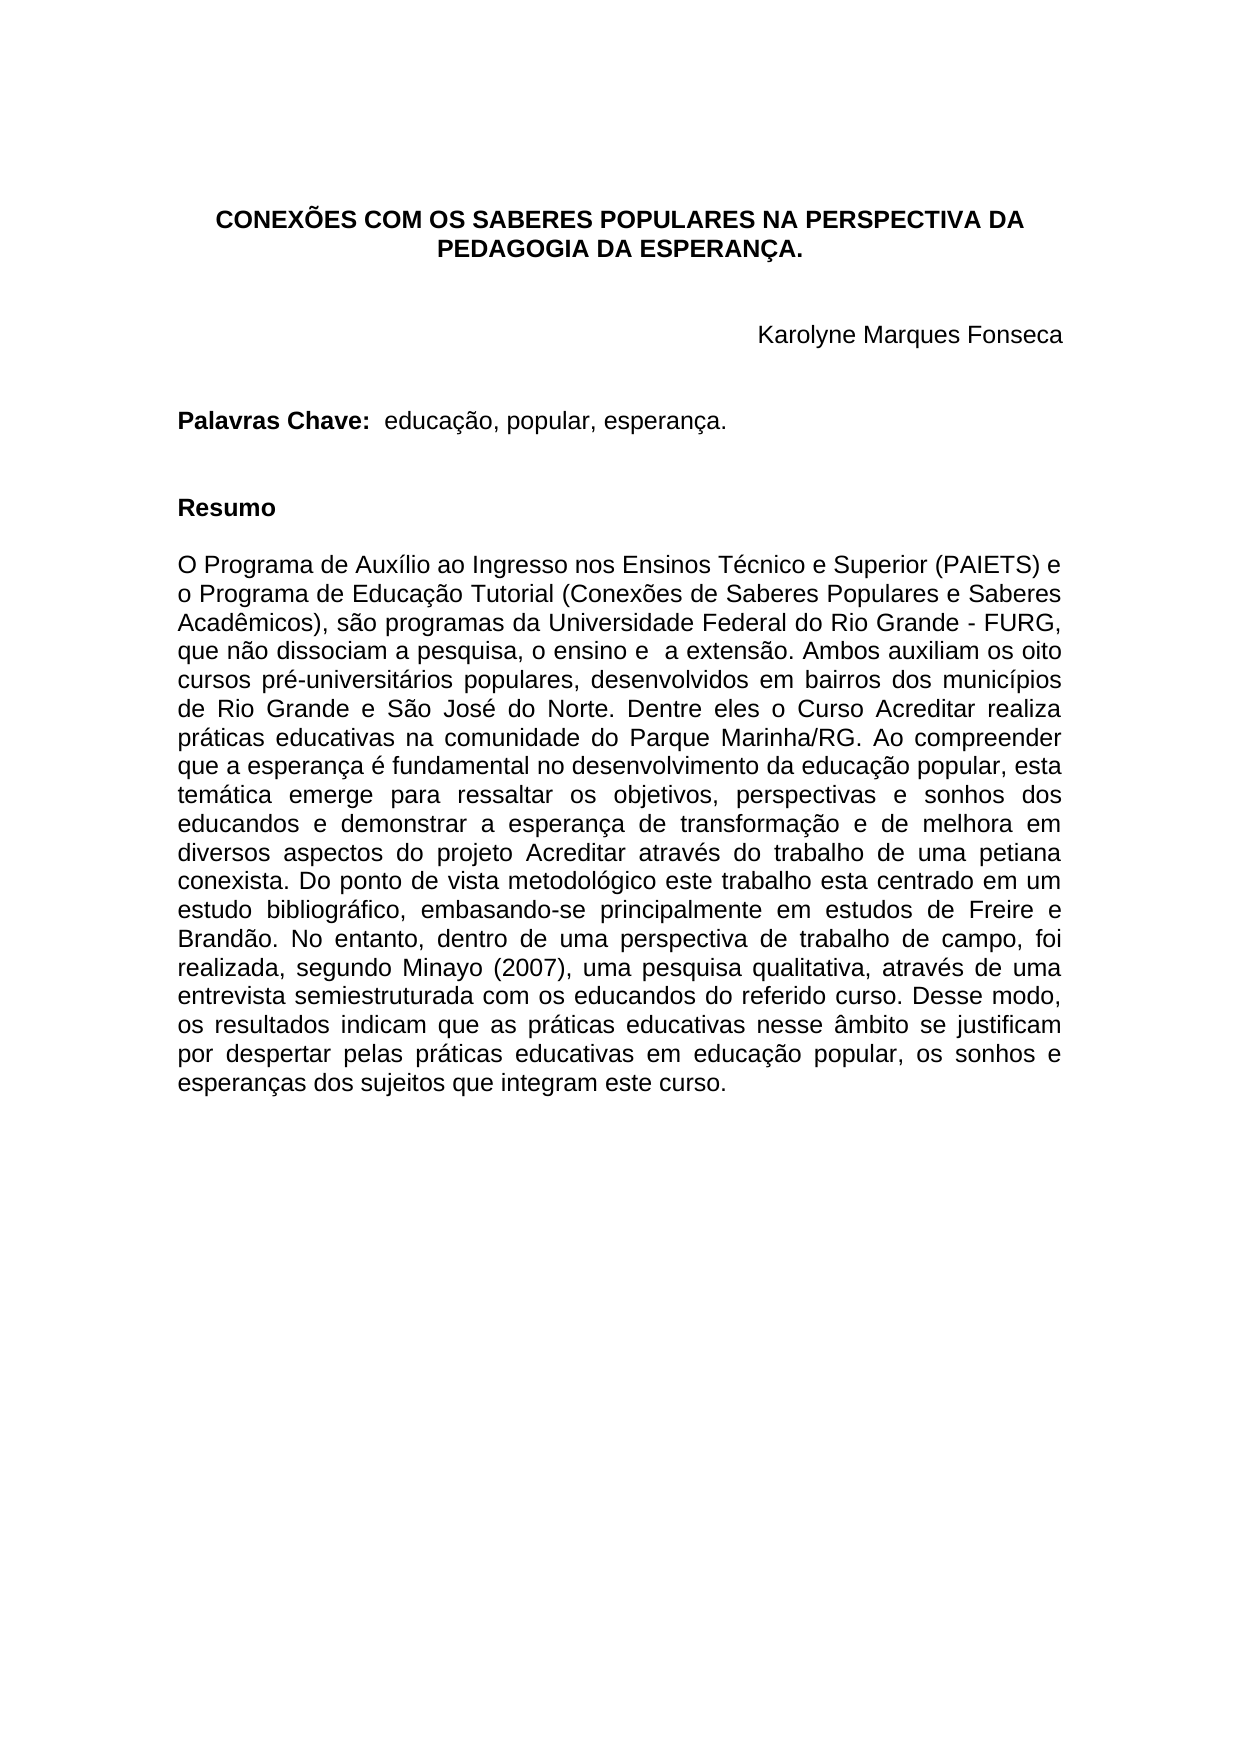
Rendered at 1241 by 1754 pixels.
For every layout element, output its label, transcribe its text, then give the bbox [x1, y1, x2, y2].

text O Programa de Auxílio ao Ingresso nos Ensinos Técnico e Superior (PAIETS) e o Programa de Educação Tutorial (Conexões de Saberes Populares e Saberes Acadêmicos), são programas da Universidade Federal do Rio Grande - FURG, que não dissociam a pesquisa, o ensino e a extensão. Ambos auxiliam os oito cursos pré-universitários populares, desenvolvidos em bairros dos municípios de Rio Grande e São José do Norte. Dentre eles o Curso Acreditar realiza práticas educativas na comunidade do Parque Marinha/RG. Ao compreender que a esperança é fundamental no desenvolvimento da educação popular, esta temática emerge para ressaltar os objetivos, perspectivas e sonhos dos educandos e demonstrar a esperança de transformação e de melhora em diversos aspectos do projeto Acreditar através do trabalho de uma petiana conexista. Do ponto de vista metodológico este trabalho esta centrado em um estudo bibliográfico, embasando-se principalmente em estudos de Freire e Brandão. No entanto, dentro de uma perspectiva de trabalho de campo, foi realizada, segundo Minayo (2007), uma pesquisa qualitativa, através de uma entrevista semiestruturada com os educandos do referido curso. Desse modo, os resultados indicam que as práticas educativas nesse âmbito se justificam por despertar pelas práticas educativas em educação popular, os sonhos e esperanças dos sujeitos que integram este curso. [177, 550, 1063, 1096]
text CONEXÕES COM OS SABERES POPULARES NA PERSPECTIVA DA PEDAGOGIA DA ESPERANÇA. [177, 205, 1063, 263]
text Resumo [177, 493, 1063, 521]
text Palavras Chave: educação, popular, esperança. [177, 406, 1063, 435]
text Karolyne Marques Fonseca [177, 320, 1063, 349]
